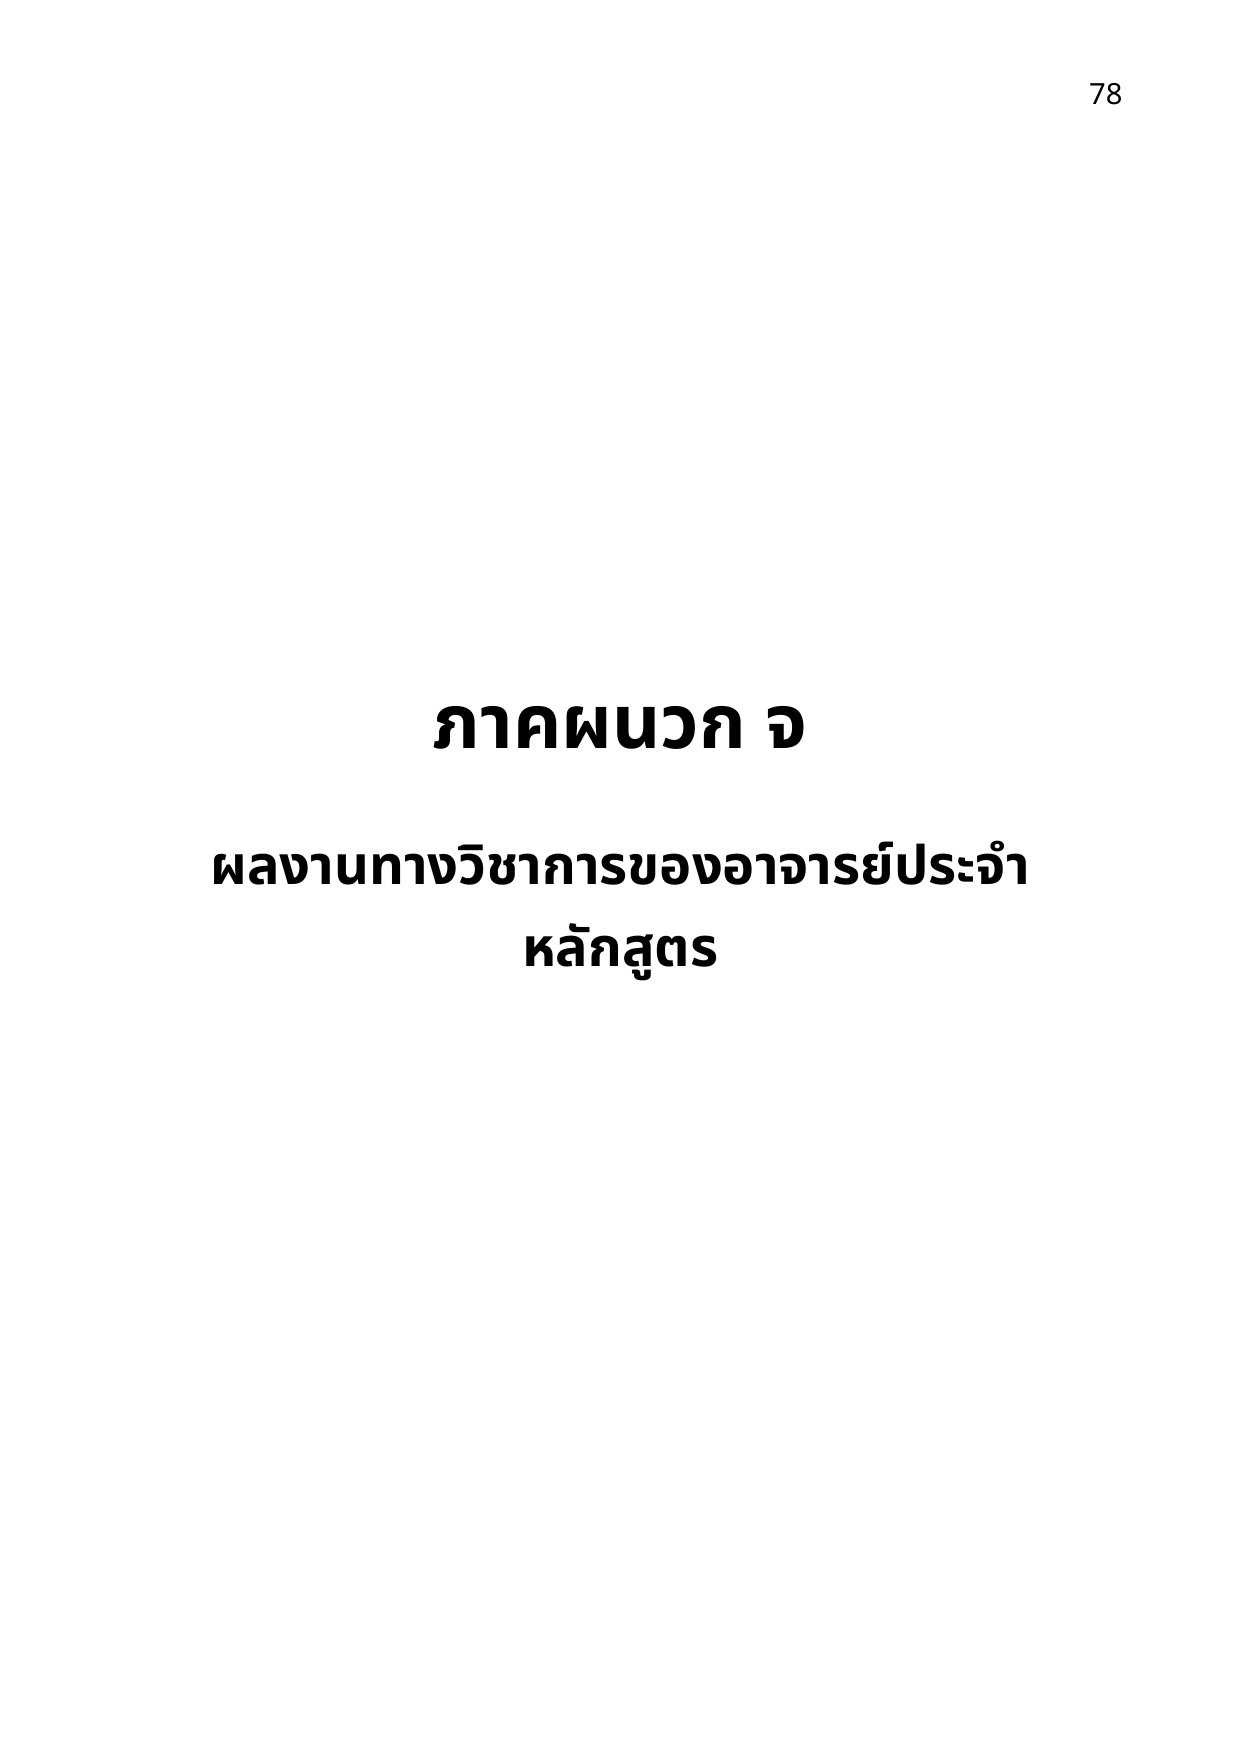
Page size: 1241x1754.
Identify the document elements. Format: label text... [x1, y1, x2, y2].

text ผลงานทางวิชาการของอาจารย์ประจำหลักสูตร [118, 827, 1122, 991]
text ภาคผนวก จ [118, 668, 1122, 782]
